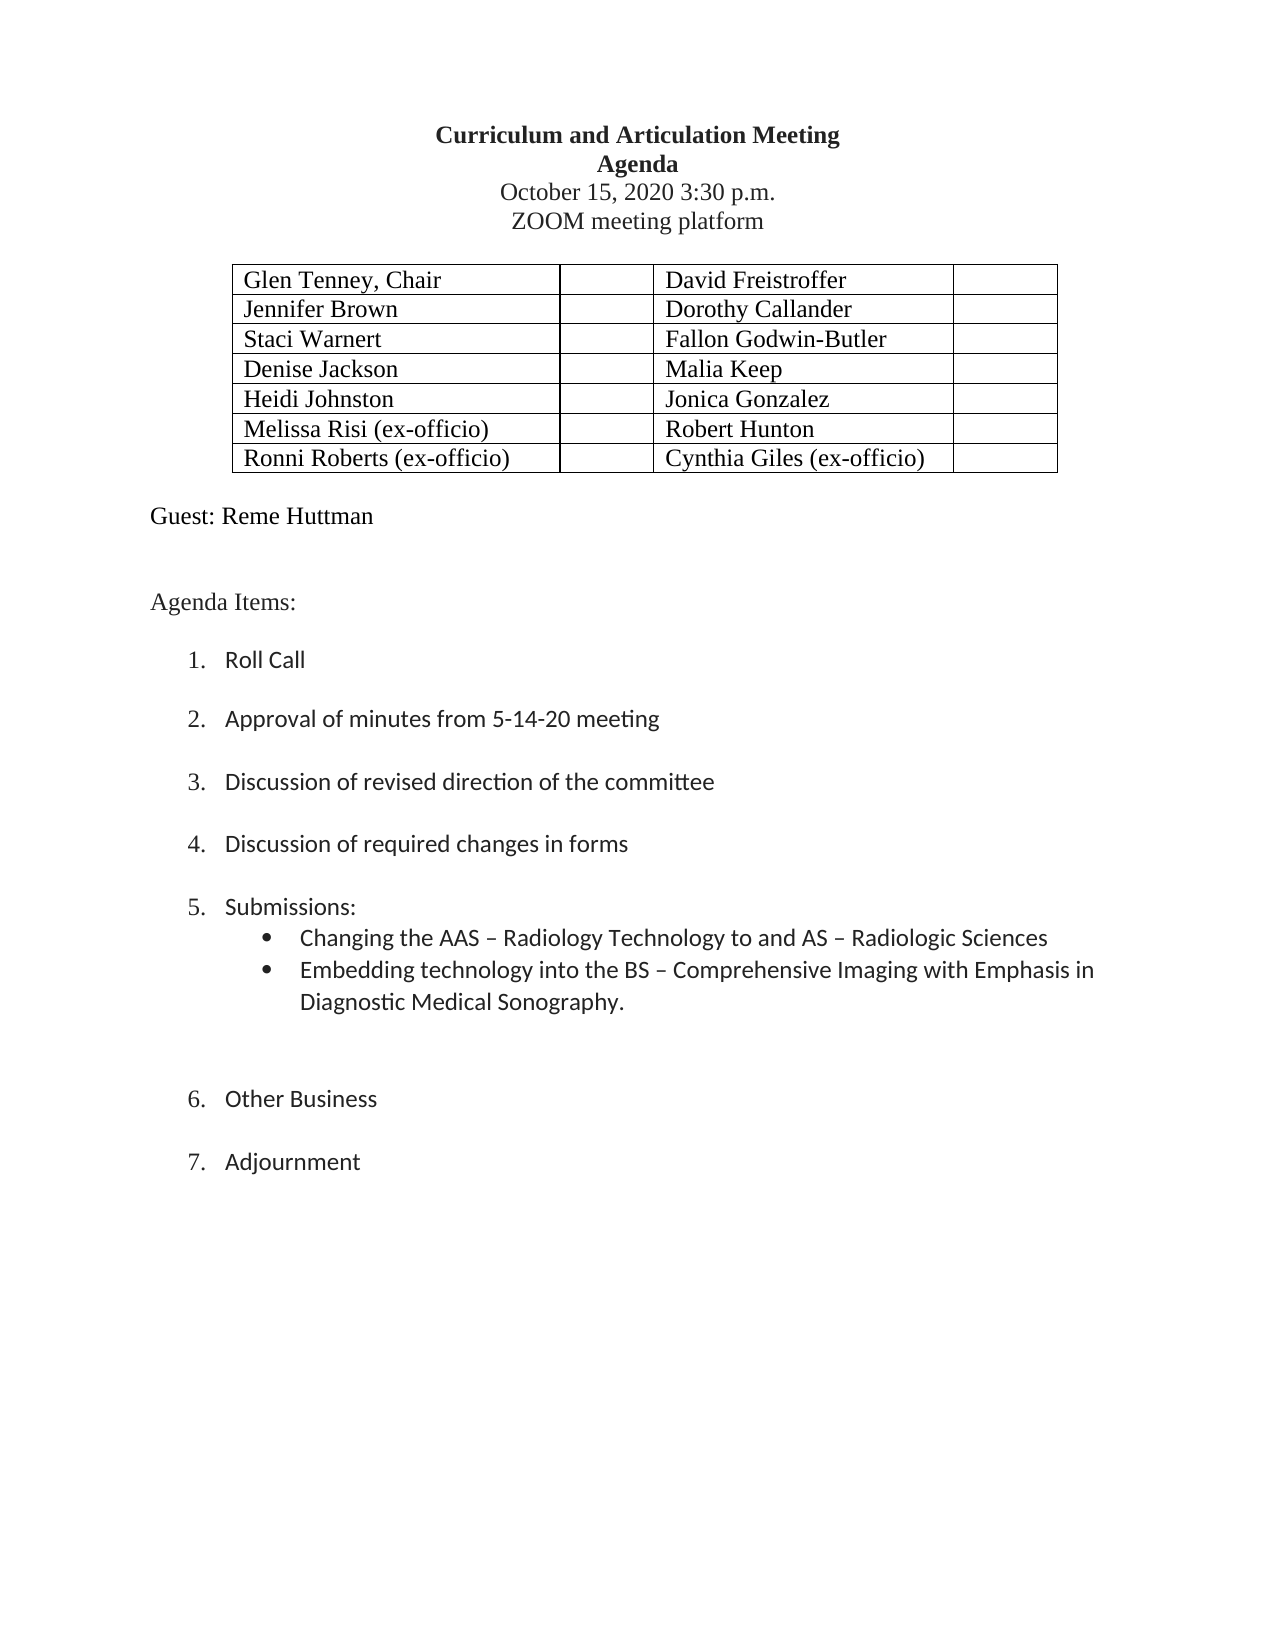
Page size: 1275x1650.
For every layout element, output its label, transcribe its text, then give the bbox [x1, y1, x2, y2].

table_cell Malia Keep [654, 354, 953, 383]
list Submissions: [187, 891, 1125, 922]
table_header [561, 265, 653, 293]
list Other Business [187, 1083, 1125, 1114]
text Agenda [150, 149, 1125, 177]
text October 15, 2020 3:30 p.m. [150, 177, 1125, 206]
table_cell Melissa Risi (ex-officio) [233, 414, 559, 442]
table_cell Heidi Johnston [233, 384, 559, 413]
table_cell [561, 384, 653, 413]
table_cell [561, 414, 653, 442]
table_cell [561, 324, 653, 353]
table_cell Ronni Roberts (ex-officio) [233, 444, 559, 472]
table_cell Cynthia Giles (ex-officio) [654, 444, 953, 472]
table_cell [954, 384, 1057, 413]
text ZOOM meeting platform [150, 206, 1125, 235]
table_cell Jennifer Brown [233, 295, 559, 323]
text Guest: Reme Huttman [150, 501, 1125, 530]
table_cell Dorothy Callander [654, 295, 953, 323]
table_cell Fallon Godwin-Butler [654, 324, 953, 353]
table_header David Freistroffer [654, 265, 953, 293]
table_cell [561, 295, 653, 323]
list Roll Call [187, 644, 1125, 675]
list Changing the AAS – Radiology Technology to and AS – Radiologic Sciences [262, 922, 1125, 952]
table_cell Denise Jackson [233, 354, 559, 383]
table_cell Jonica Gonzalez [654, 384, 953, 413]
table_cell [954, 354, 1057, 383]
table_cell [954, 324, 1057, 353]
table_cell [561, 444, 653, 472]
list Embedding technology into the BS – Comprehensive Imaging with Emphasis in Diagnostic Medical Sonography. [262, 954, 1125, 1017]
text Agenda Items: [150, 587, 1125, 616]
table_header Glen Tenney, Chair [233, 265, 559, 293]
list Adjournment [187, 1146, 1125, 1177]
table_header [954, 265, 1057, 293]
list Discussion of required changes in forms [187, 828, 1125, 859]
table_cell [954, 444, 1057, 472]
list Discussion of revised direction of the committee [187, 766, 1125, 796]
table_cell [954, 414, 1057, 442]
table_cell [954, 295, 1057, 323]
table_cell Robert Hunton [654, 414, 953, 442]
list Approval of minutes from 5-14-20 meeting [187, 703, 1125, 733]
text Curriculum and Articulation Meeting [150, 120, 1125, 149]
table_cell Staci Warnert [233, 324, 559, 353]
table_cell [561, 354, 653, 383]
